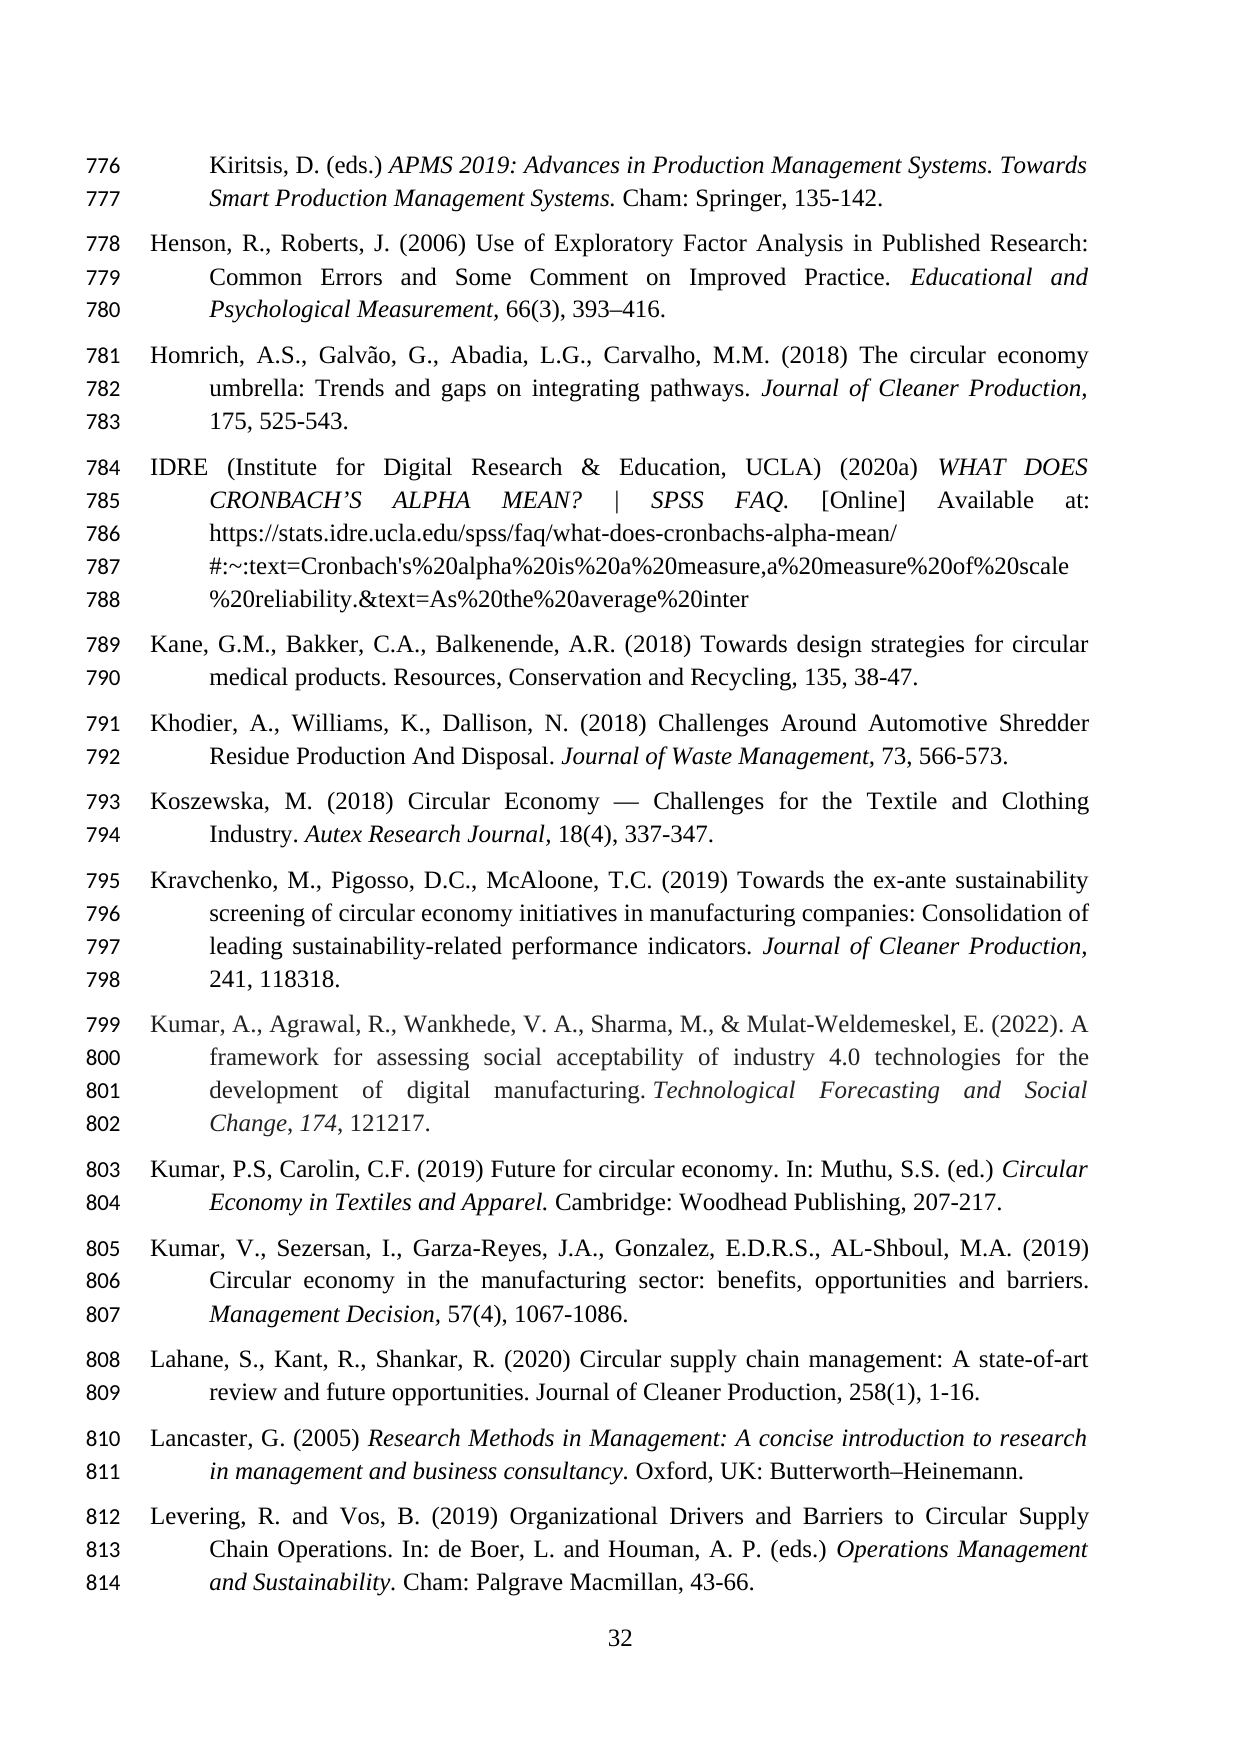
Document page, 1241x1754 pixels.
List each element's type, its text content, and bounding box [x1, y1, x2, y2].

text Kravchenko, M., Pigosso, D.C., McAloone, T.C. (2019) Towards the ex-ante sustainability screening of circular economy initiatives in manufacturing companies: Consolidation of leading sustainability-related performance indicators. Journal of Cleaner Production, 241, 118318. [150, 865, 1090, 993]
text Koszewska, M. (2018) Circular Economy — Challenges for the Textile and Clothing Industry. Autex Research Journal, 18(4), 337-347. [150, 786, 1090, 848]
text Levering, R. and Vos, B. (2019) Organizational Drivers and Barriers to Circular Supply Chain Operations. In: de Boer, L. and Houman, A. P. (eds.) Operations Management and Sustainability. Cham: Palgrave Macmillan, 43-66. [150, 1501, 1090, 1596]
text Kumar, A., Agrawal, R., Wankhede, V. A., Sharma, M., & Mulat-Weldemeskel, E. (2022). A framework for assessing social acceptability of industry 4.0 technologies for the development of digital manufacturing. Technological Forecasting and Social Change, 174, 121217. [150, 1038, 1090, 1137]
text Kane, G.M., Bakker, C.A., Balkenende, A.R. (2018) Towards design strategies for circular medical products. Resources, Conservation and Recycling, 135, 38-47. [150, 629, 1090, 691]
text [150, 150, 1090, 212]
text Henson, R., Roberts, J. (2006) Use of Exploratory Factor Analysis in Published Research: Common Errors and Some Comment on Improved Practice. Educational and Psychological Measurement, 66(3), 393–416. [150, 228, 1090, 323]
text Homrich, A.S., Galvão, G., Abadia, L.G., Carvalho, M.M. (2018) The circular economy umbrella: Trends and gaps on integrating pathways. Journal of Cleaner Production, 175, 525-543. [150, 340, 1090, 435]
text Lahane, S., Kant, R., Shankar, R. (2020) Circular supply chain management: A state-of-art review and future opportunities. Journal of Cleaner Production, 258(1), 1-16. [150, 1344, 1090, 1406]
text Kumar, V., Sezersan, I., Garza-Reyes, J.A., Gonzalez, E.D.R.S., AL-Shboul, M.A. (2019) Circular economy in the manufacturing sector: benefits, opportunities and barriers. Management Decision, 57(4), 1067-1086. [150, 1233, 1090, 1327]
text IDRE (Institute for Digital Research & Education, UCLA) (2020a) WHAT DOES CRONBACH’S ALPHA MEAN? | SPSS FAQ. [Online] Available at: https://stats.idre.ucla.edu/spss/faq/what-does-cronbachs-alpha-mean/#:~:text=Cronbach's%20alpha%20is%20a%20measure,a%20measure%20of%20scale%20reliability.&text=As%20the%20average%20inter [150, 452, 1090, 612]
text Lancaster, G. (2005) Research Methods in Management: A concise introduction to research in management and business consultancy. Oxford, UK: Butterworth–Heinemann. [150, 1423, 1090, 1484]
text Khodier, A., Williams, K., Dallison, N. (2018) Challenges Around Automotive Shredder Residue Production And Disposal. Journal of Waste Management, 73, 566-573. [150, 708, 1090, 769]
text Kumar, P.S, Carolin, C.F. (2019) Future for circular economy. In: Muthu, S.S. (ed.) Circular Economy in Textiles and Apparel. Cambridge: Woodhead Publishing, 207-217. [150, 1154, 1090, 1216]
